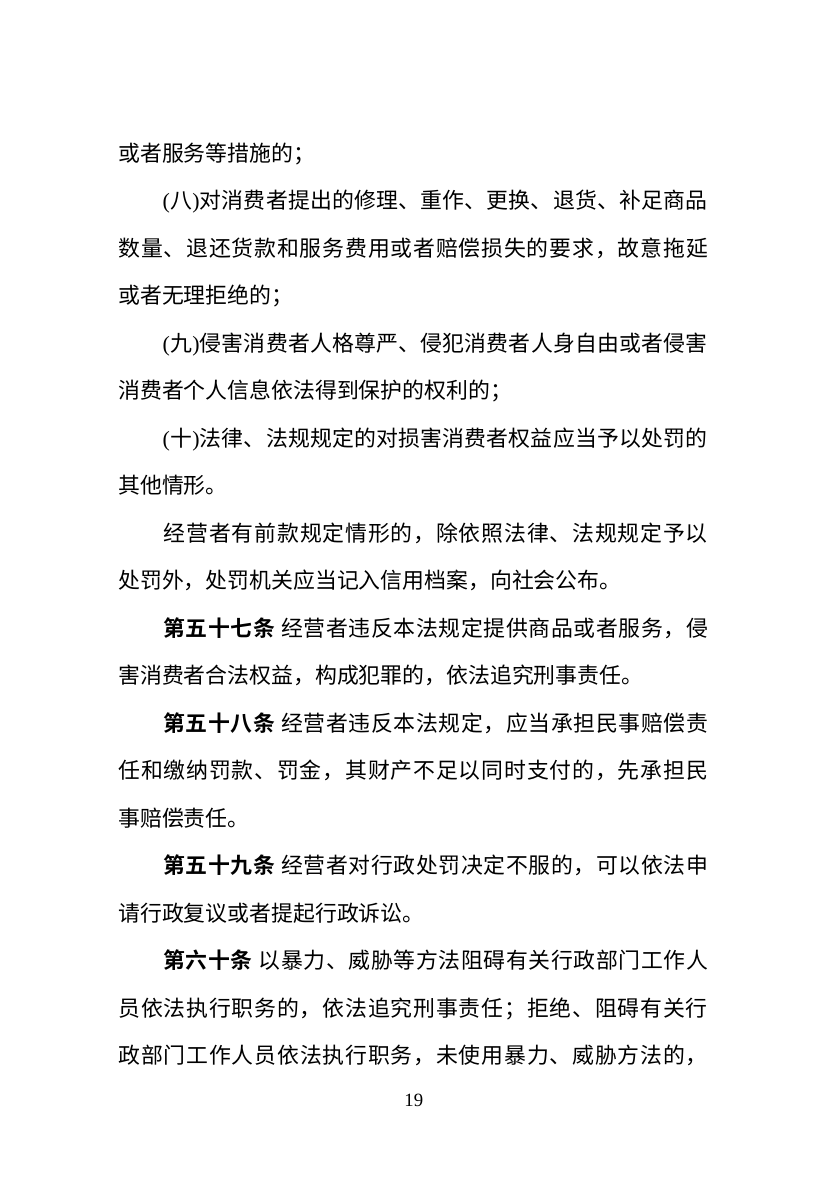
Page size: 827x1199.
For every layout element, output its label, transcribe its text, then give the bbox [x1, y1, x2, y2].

text (九)侵害消费者人格尊严、侵犯消费者人身自由或者侵害消费者个人信息依法得到保护的权利的； [118, 326, 709, 405]
text 第五十七条 经营者违反本法规定提供商品或者服务，侵害消费者合法权益，构成犯罪的，依法追究刑事责任。 [118, 611, 709, 690]
text (十)法律、法规规定的对损害消费者权益应当予以处罚的其他情形。 [118, 421, 709, 500]
text 第五十八条 经营者违反本法规定，应当承担民事赔偿责任和缴纳罚款、罚金，其财产不足以同时支付的，先承担民事赔偿责任。 [118, 706, 709, 832]
text 经营者有前款规定情形的，除依照法律、法规规定予以处罚外，处罚机关应当记入信用档案，向社会公布。 [118, 516, 709, 595]
text 第五十九条 经营者对行政处罚决定不服的，可以依法申请行政复议或者提起行政诉讼。 [118, 848, 709, 927]
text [118, 136, 709, 167]
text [118, 943, 709, 1070]
text (八)对消费者提出的修理、重作、更换、退货、补足商品数量、退还货款和服务费用或者赔偿损失的要求，故意拖延或者无理拒绝的； [118, 183, 709, 310]
